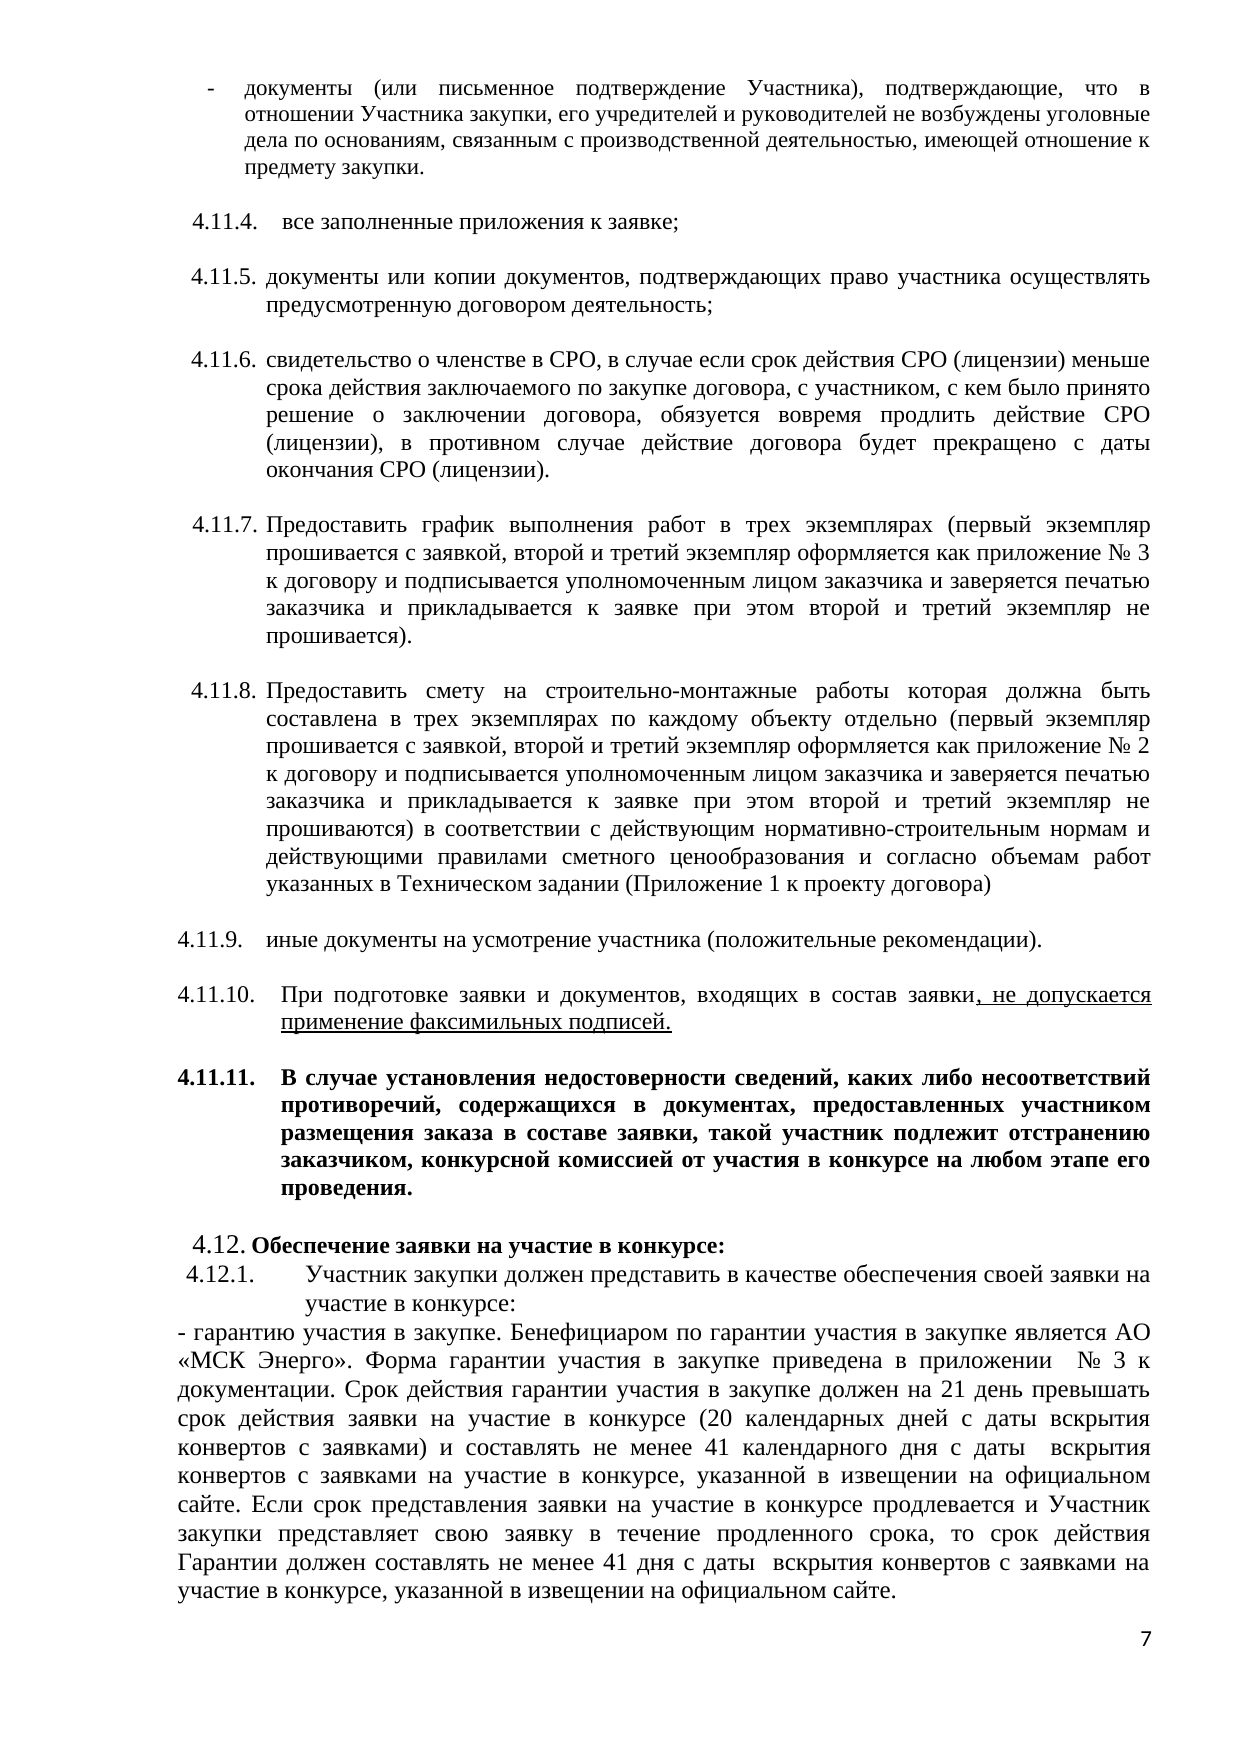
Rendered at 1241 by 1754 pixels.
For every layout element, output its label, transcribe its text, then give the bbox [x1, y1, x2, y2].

list Предоставить смету на строительно-монтажные работы которая должна быть составлена в трех экземплярах по каждому объекту отдельно (первый экземпляр прошивается с заявкой, второй и третий экземпляр оформляется как приложение № 2 к договору и подписывается уполномоченным лицом заказчика и заверяется печатью заказчика и прикладывается к заявке при этом второй и третий экземпляр не прошиваются) в соответствии с действующим нормативно-строительным нормам и действующими правилами сметного ценообразования и согласно объемам работ указанных в Техническом задании (Приложение 1 к проекту договора) [191, 676, 1152, 897]
list При подготовке заявки и документов, входящих в состав заявки, не допускается применение факсимильных подписей. [177, 980, 1152, 1035]
list Обеспечение заявки на участие в конкурсе: [192, 1228, 1152, 1259]
list все заполненные приложения к заявке; [192, 207, 1152, 234]
list Участник закупки должен представить в качестве обеспечения своей заявки на участие в конкурсе: [186, 1259, 1152, 1317]
list - гарантию участия в закупке. Бенефициаром по гарантии участия в закупке является АО «МСК Энерго». Форма гарантии участия в закупке приведена в приложении № 3 к документации. Срок действия гарантии участия в закупке должен на 21 день превышать срок действия заявки на участие в конкурсе (20 календарных дней с даты вскрытия конвертов с заявками) и составлять не менее 41 календарного дня с даты вскрытия конвертов с заявками на участие в конкурсе, указанной в извещении на официальном сайте. Если срок представления заявки на участие в конкурсе продлевается и Участник закупки представляет свою заявку в течение продленного срока, то срок действия Гарантии должен составлять не менее 41 дня с даты вскрытия конвертов с заявками на участие в конкурсе, указанной в извещении на официальном сайте. [177, 1317, 1152, 1604]
list документы (или письменное подтверждение Участника), подтверждающие, что в отношении Участника закупки, его учредителей и руководителей не возбуждены уголовные дела по основаниям, связанным с производственной деятельностью, имеющей отношение к предмету закупки. [207, 74, 1152, 179]
list Предоставить график выполнения работ в трех экземплярах (первый экземпляр прошивается с заявкой, второй и третий экземпляр оформляется как приложение № 3 к договору и подписывается уполномоченным лицом заказчика и заверяется печатью заказчика и прикладывается к заявке при этом второй и третий экземпляр не прошивается). [192, 511, 1152, 648]
list иные документы на усмотрение участника (положительные рекомендации). [177, 924, 1152, 952]
list свидетельство о членстве в СРО, в случае если срок действия СРО (лицензии) меньше срока действия заключаемого по закупке договора, с участником, с кем было принято решение о заключении договора, обязуется вовремя продлить действие СРО (лицензии), в противном случае действие договора будет прекращено с даты окончания СРО (лицензии). [191, 345, 1152, 483]
list документы или копии документов, подтверждающих право участника осуществлять предусмотренную договором деятельность; [191, 262, 1152, 317]
list В случае установления недостоверности сведений, каких либо несоответствий противоречий, содержащихся в документах, предоставленных участником размещения заказа в составе заявки, такой участник подлежит отстранению заказчиком, конкурсной комиссией от участия в конкурсе на любом этапе его проведения. [177, 1063, 1152, 1201]
